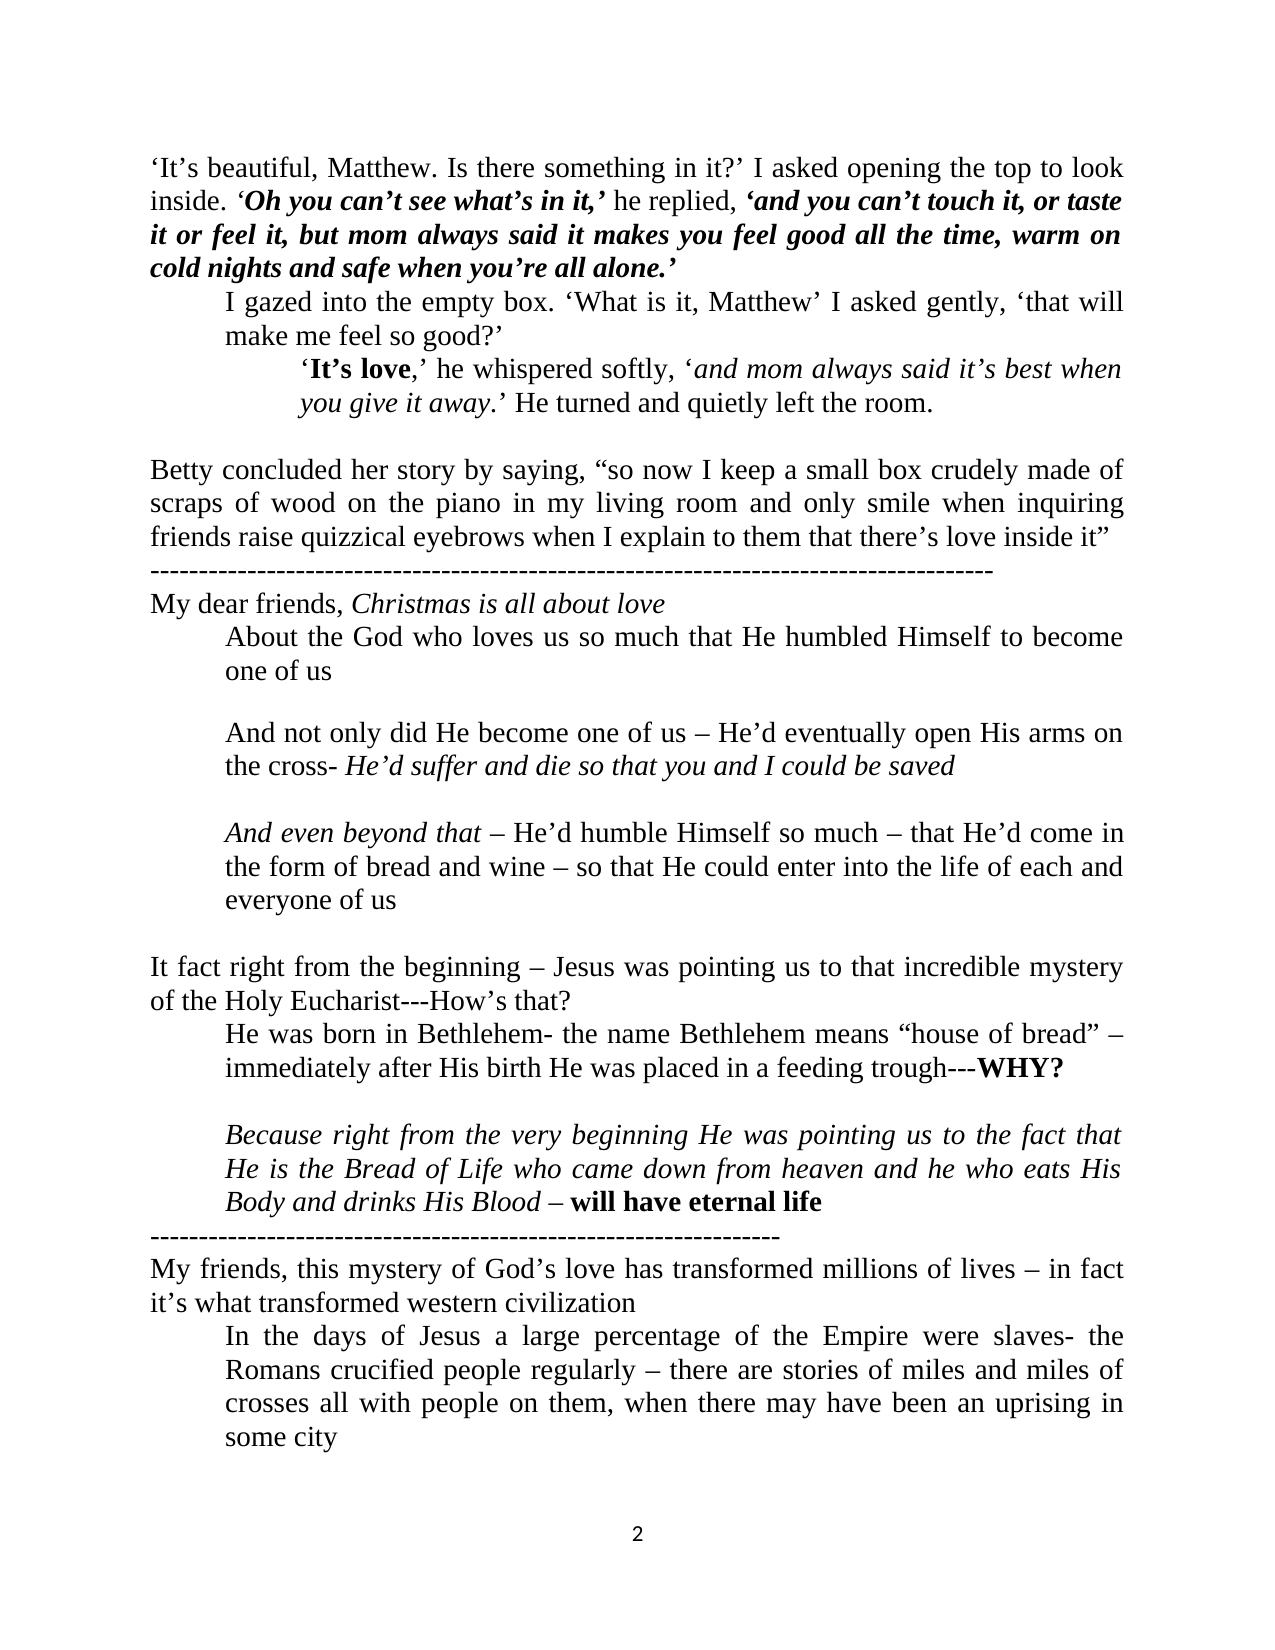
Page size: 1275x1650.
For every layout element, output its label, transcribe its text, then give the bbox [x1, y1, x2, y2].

text ‘It’s beautiful, Matthew. Is there something in it?’ I asked opening the top to look inside. ‘Oh you can’t see what’s in it,’ he replied, ‘and you can’t touch it, or taste it or feel it, but mom always said it makes you feel good all the time, warm on cold nights and safe when you’re all alone.’ [150, 150, 1125, 284]
text Because right from the very beginning He was pointing us to the fact that He is the Bread of Life who came down from heaven and he who eats His Body and drinks His Blood – will have eternal life [225, 1117, 1125, 1218]
text And not only did He become one of us – He’d eventually open His arms on the cross- He’d suffer and die so that you and I could be saved [225, 715, 1125, 782]
text ‘It’s love,’ he whispered softly, ‘and mom always said it’s best when you give it away.’ He turned and quietly left the room. [300, 351, 1125, 418]
text --------------------------------------------------------------------------------------- [150, 552, 1125, 586]
text ----------------------------------------------------------------- [150, 1218, 1125, 1251]
text In the days of Jesus a large percentage of the Empire were slaves- the Romans crucified people regularly – there are stories of miles and miles of crosses all with people on them, when there may have been an uprising in some city [225, 1318, 1125, 1453]
text And even beyond that – He’d humble Himself so much – that He’d come in the form of bread and wine – so that He could enter into the life of each and everyone of us [225, 815, 1125, 916]
text I gazed into the empty box. ‘What is it, Matthew’ I asked gently, ‘that will make me feel so good?’ [225, 284, 1125, 351]
text My dear friends, Christmas is all about love [150, 586, 1125, 619]
text About the God who loves us so much that He humbled Himself to become one of us [225, 619, 1125, 687]
text Betty concluded her story by saying, “so now I keep a small box crudely made of scraps of wood on the piano in my living room and only smile when inquiring friends raise quizzical eyebrows when I explain to them that there’s love inside it” [150, 452, 1125, 552]
text It fact right from the beginning – Jesus was pointing us to that incredible mystery of the Holy Eucharist---How’s that? [150, 949, 1125, 1017]
text My friends, this mystery of God’s love has transformed millions of lives – in fact it’s what transformed western civilization [150, 1251, 1125, 1318]
text He was born in Bethlehem- the name Bethlehem means “house of bread” – immediately after His birth He was placed in a feeding trough---WHY? [225, 1017, 1125, 1084]
